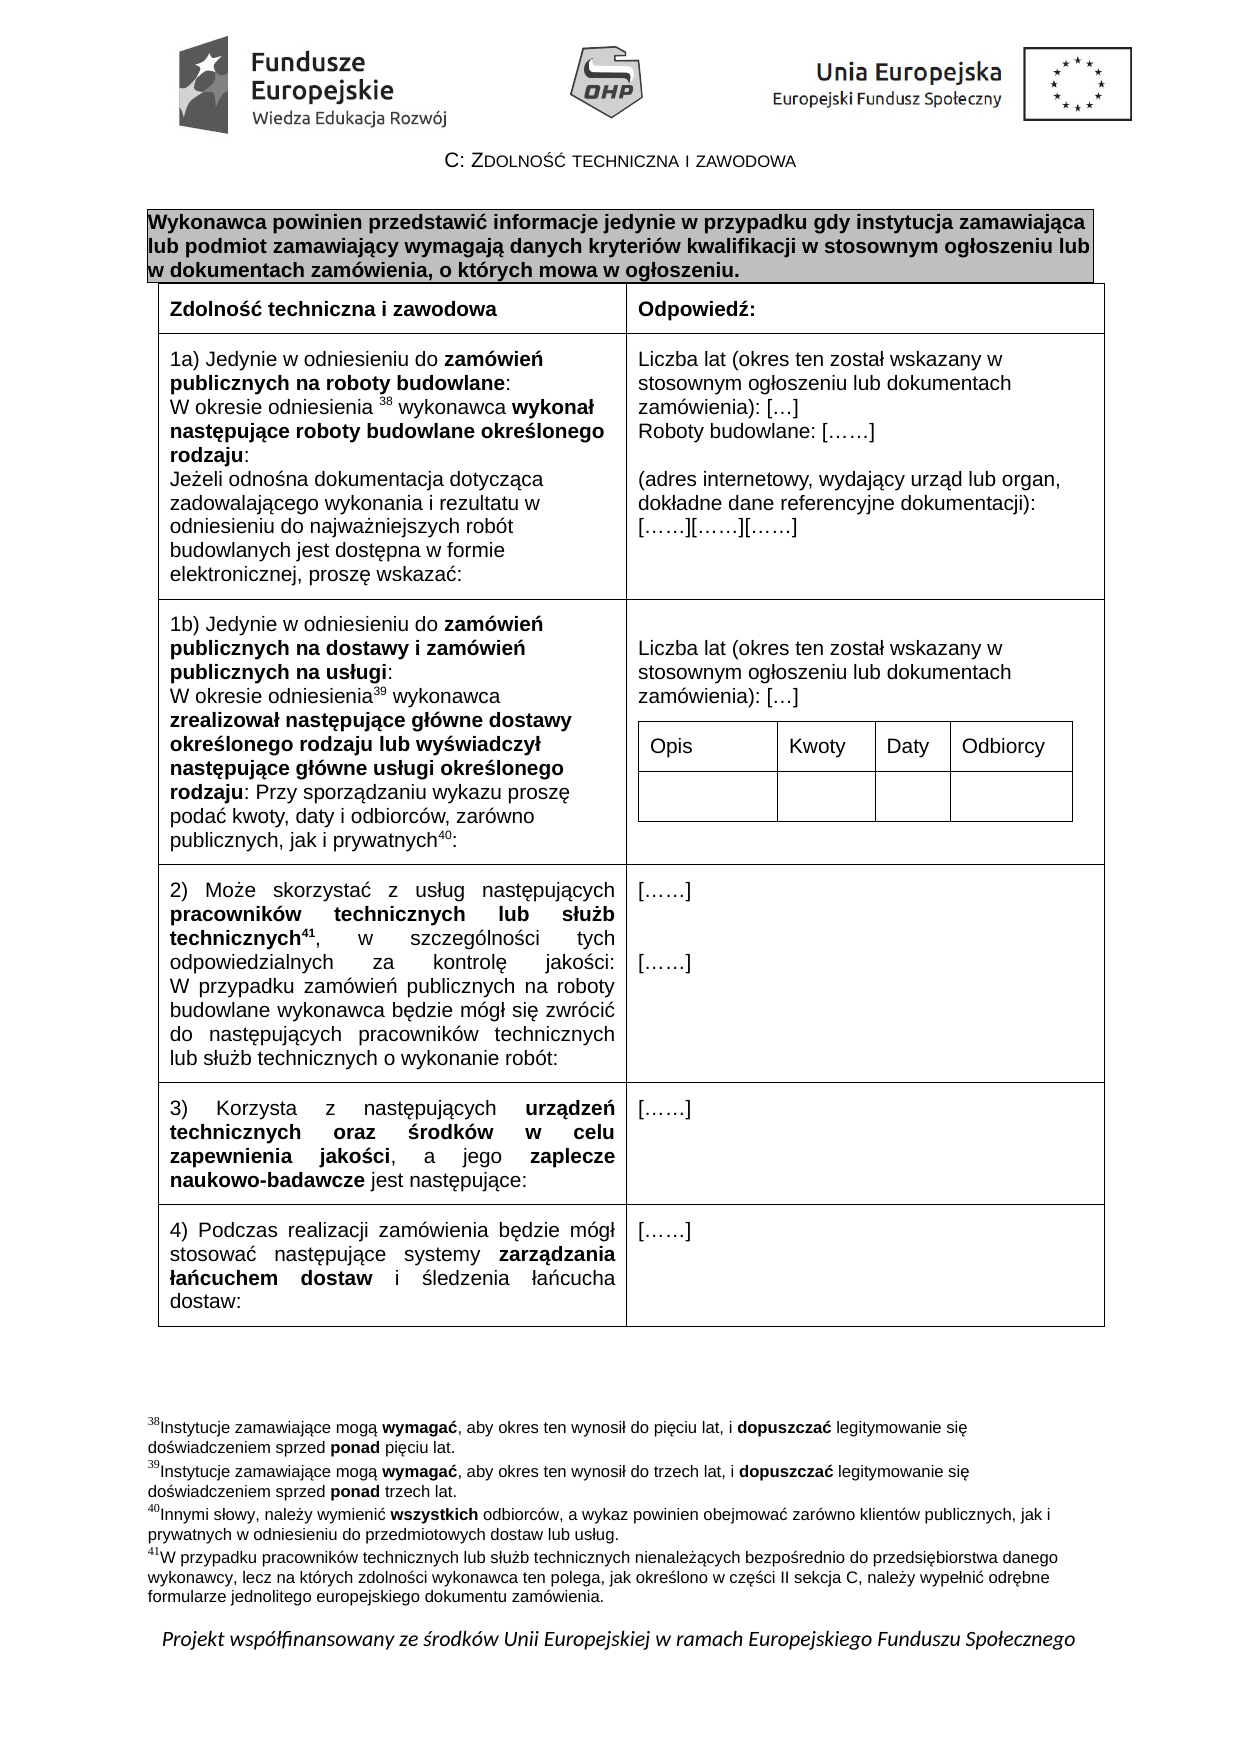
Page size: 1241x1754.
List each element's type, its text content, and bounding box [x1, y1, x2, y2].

table_cell [……] [627, 1205, 1104, 1326]
table_cell 1b) Jedynie w odniesieniu do zamówień publicznych na dostawy i zamówień publicznych na usługi: W okresie odniesienia wykonawca zrealizował następujące główne dostawy określonego rodzaju lub wyświadczył następujące główne usługi określonego rodzaju: Przy sporządzaniu wykazu proszę podać kwoty, daty i odbiorców, zarówno publicznych, jak i prywatnych: [159, 600, 626, 864]
table_header Zdolność techniczna i zawodowa [159, 284, 626, 333]
table_header Odpowiedź: [627, 284, 1104, 333]
table_cell [……] [627, 1083, 1104, 1204]
picture [158, 19, 466, 148]
title C: Zdolność techniczna i zawodowa [148, 148, 1093, 172]
table_cell 2) Może skorzystać z usług następujących pracowników technicznych lub służb technicznych, w szczególności tych odpowiedzialnych za kontrolę jakości: W przypadku zamówień publicznych na roboty budowlane wykonawca będzie mógł się zwrócić do następujących pracowników technicznych lub służb technicznych o wykonanie robót: [159, 865, 626, 1082]
text Wykonawca powinien przedstawić informacje jedynie w przypadku gdy instytucja zamawiająca lub podmiot zamawiający wymagają danych kryteriów kwalifikacji w stosownym ogłoszeniu lub w dokumentach zamówienia, o których mowa w ogłoszeniu. [148, 210, 1093, 282]
table_cell Liczba lat (okres ten został wskazany w stosownym ogłoszeniu lub dokumentach zamówienia): […] Roboty budowlane: [……] (adres internetowy, wydający urząd lub organ, dokładne dane referencyjne dokumentacji): [……][……][……] [627, 334, 1104, 599]
picture [568, 44, 646, 121]
table_cell 4) Podczas realizacji zamówienia będzie mógł stosować następujące systemy zarządzania łańcuchem dostaw i śledzenia łańcucha dostaw: [159, 1205, 626, 1326]
table_cell 1a) Jedynie w odniesieniu do zamówień publicznych na roboty budowlane: W okresie odniesienia wykonawca wykonał następujące roboty budowlane określonego rodzaju: Jeżeli odnośna dokumentacja dotycząca zadowalającego wykonania i rezultatu w odniesieniu do najważniejszych robót budowlanych jest dostępna w formie elektronicznej, proszę wskazać: [159, 334, 626, 599]
table_cell [……] [……] [627, 865, 1104, 1082]
table_cell 3) Korzysta z następujących urządzeń technicznych oraz środków w celu zapewnienia jakości, a jego zaplecze naukowo-badawcze jest następujące: [159, 1083, 626, 1204]
picture [752, 26, 1154, 142]
table_cell Liczba lat (okres ten został wskazany w stosownym ogłoszeniu lub dokumentach zamówienia): […] [627, 600, 1104, 864]
